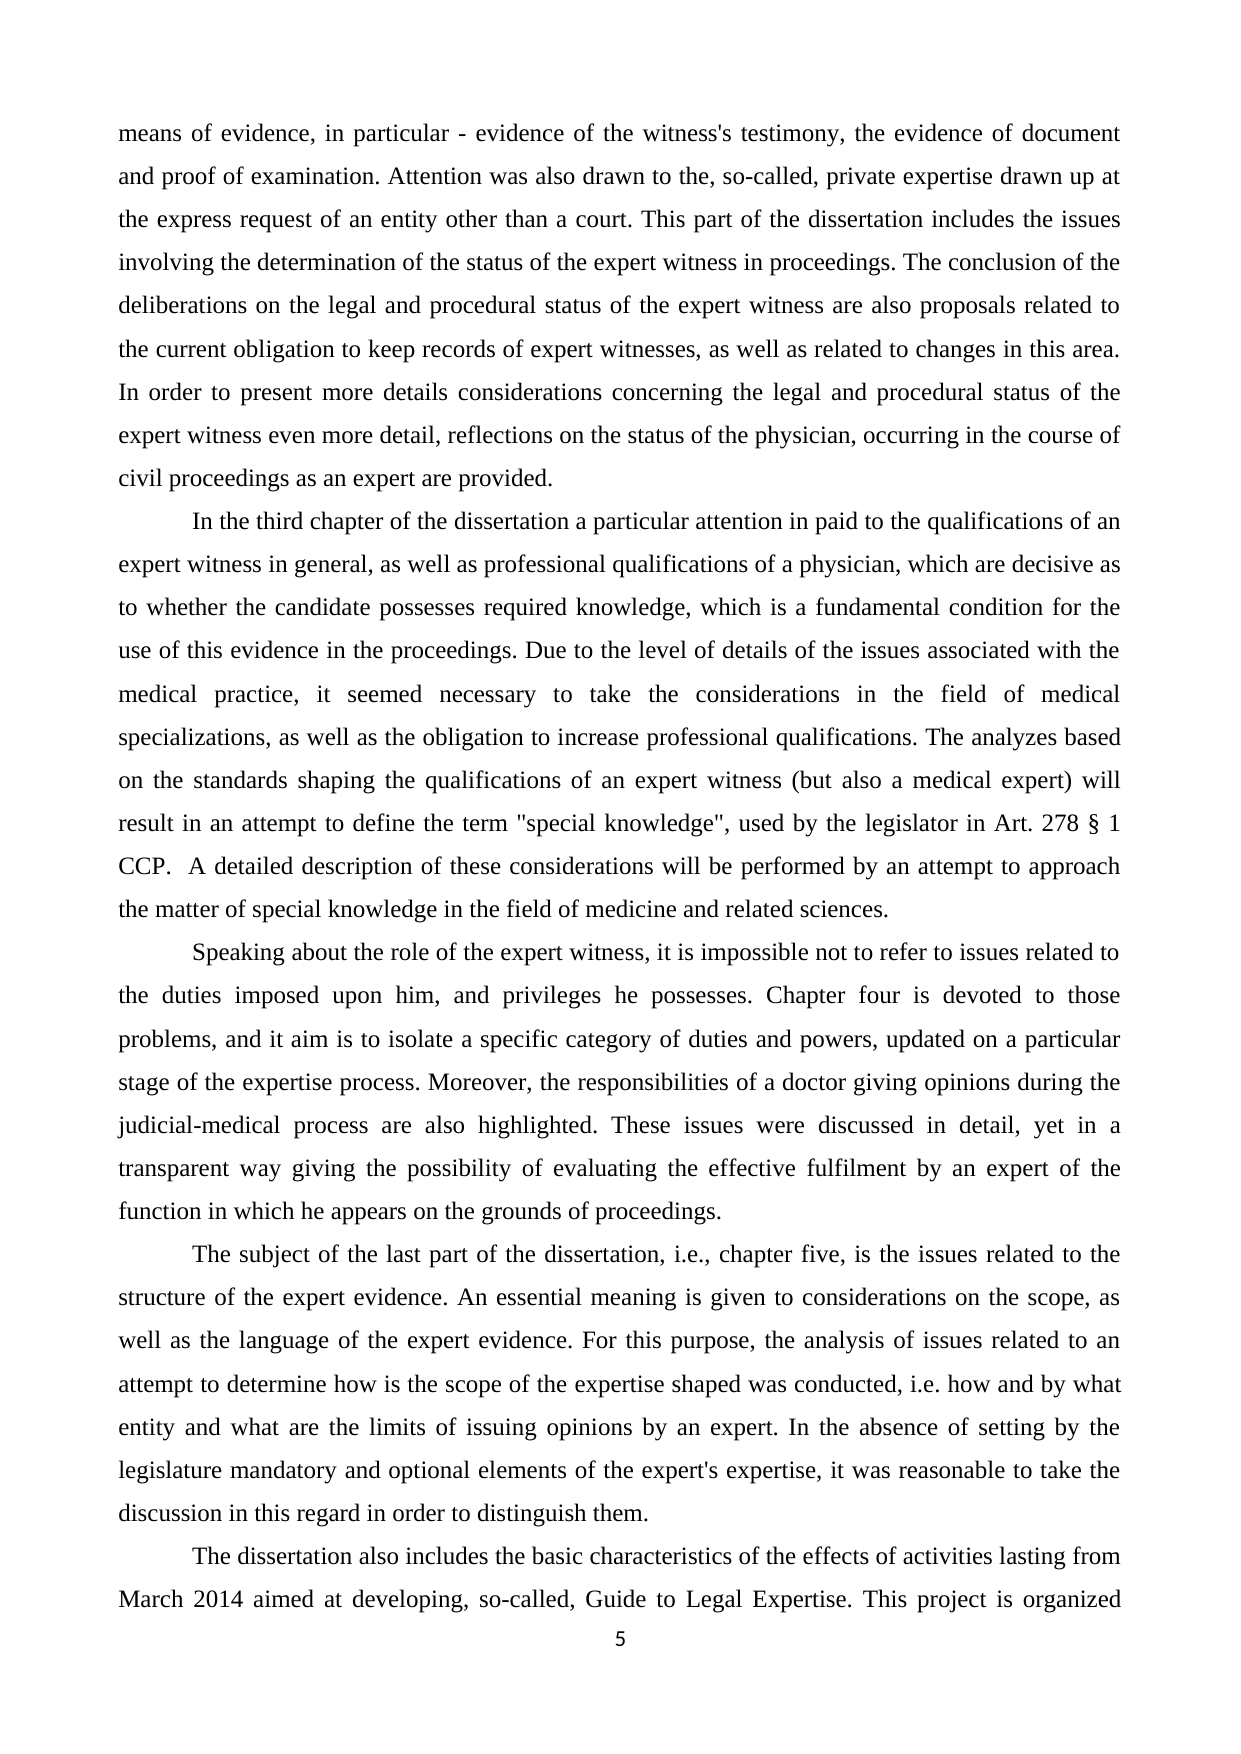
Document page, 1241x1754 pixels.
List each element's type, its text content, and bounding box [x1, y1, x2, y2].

text Speaking about the role of the expert witness, it is impossible not to refer to issues related to the duties imposed upon him, and privileges he possesses. Chapter four is devoted to those problems, and it aim is to isolate a specific category of duties and powers, updated on a particular stage of the expertise process. Moreover, the responsibilities of a doctor giving opinions during the judicial-medical process are also highlighted. These issues were discussed in detail, yet in a transparent way giving the possibility of evaluating the effective fulfilment by an expert of the function in which he appears on the grounds of proceedings. [118, 937, 1122, 1225]
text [118, 1541, 1122, 1613]
text In the third chapter of the dissertation a particular attention in paid to the qualifications of an expert witness in general, as well as professional qualifications of a physician, which are decisive as to whether the candidate possesses required knowledge, which is a fundamental condition for the use of this evidence in the proceedings. Due to the level of details of the issues associated with the medical practice, it seemed necessary to take the considerations in the field of medical specializations, as well as the obligation to increase professional qualifications. The analyzes based on the standards shaping the qualifications of an expert witness (but also a medical expert) will result in an attempt to define the term "special knowledge", used by the legislator in Art. 278 § 1 CCP. A detailed description of these considerations will be performed by an attempt to approach the matter of special knowledge in the field of medicine and related sciences. [118, 506, 1122, 923]
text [118, 118, 1122, 492]
text The subject of the last part of the dissertation, i.e., chapter five, is the issues related to the structure of the expert evidence. An essential meaning is given to considerations on the scope, as well as the language of the expert evidence. For this purpose, the analysis of issues related to an attempt to determine how is the scope of the expertise shaped was conducted, i.e. how and by what entity and what are the limits of issuing opinions by an expert. In the absence of setting by the legislature mandatory and optional elements of the expert's expertise, it was reasonable to take the discussion in this regard in order to distinguish them. [118, 1239, 1122, 1527]
